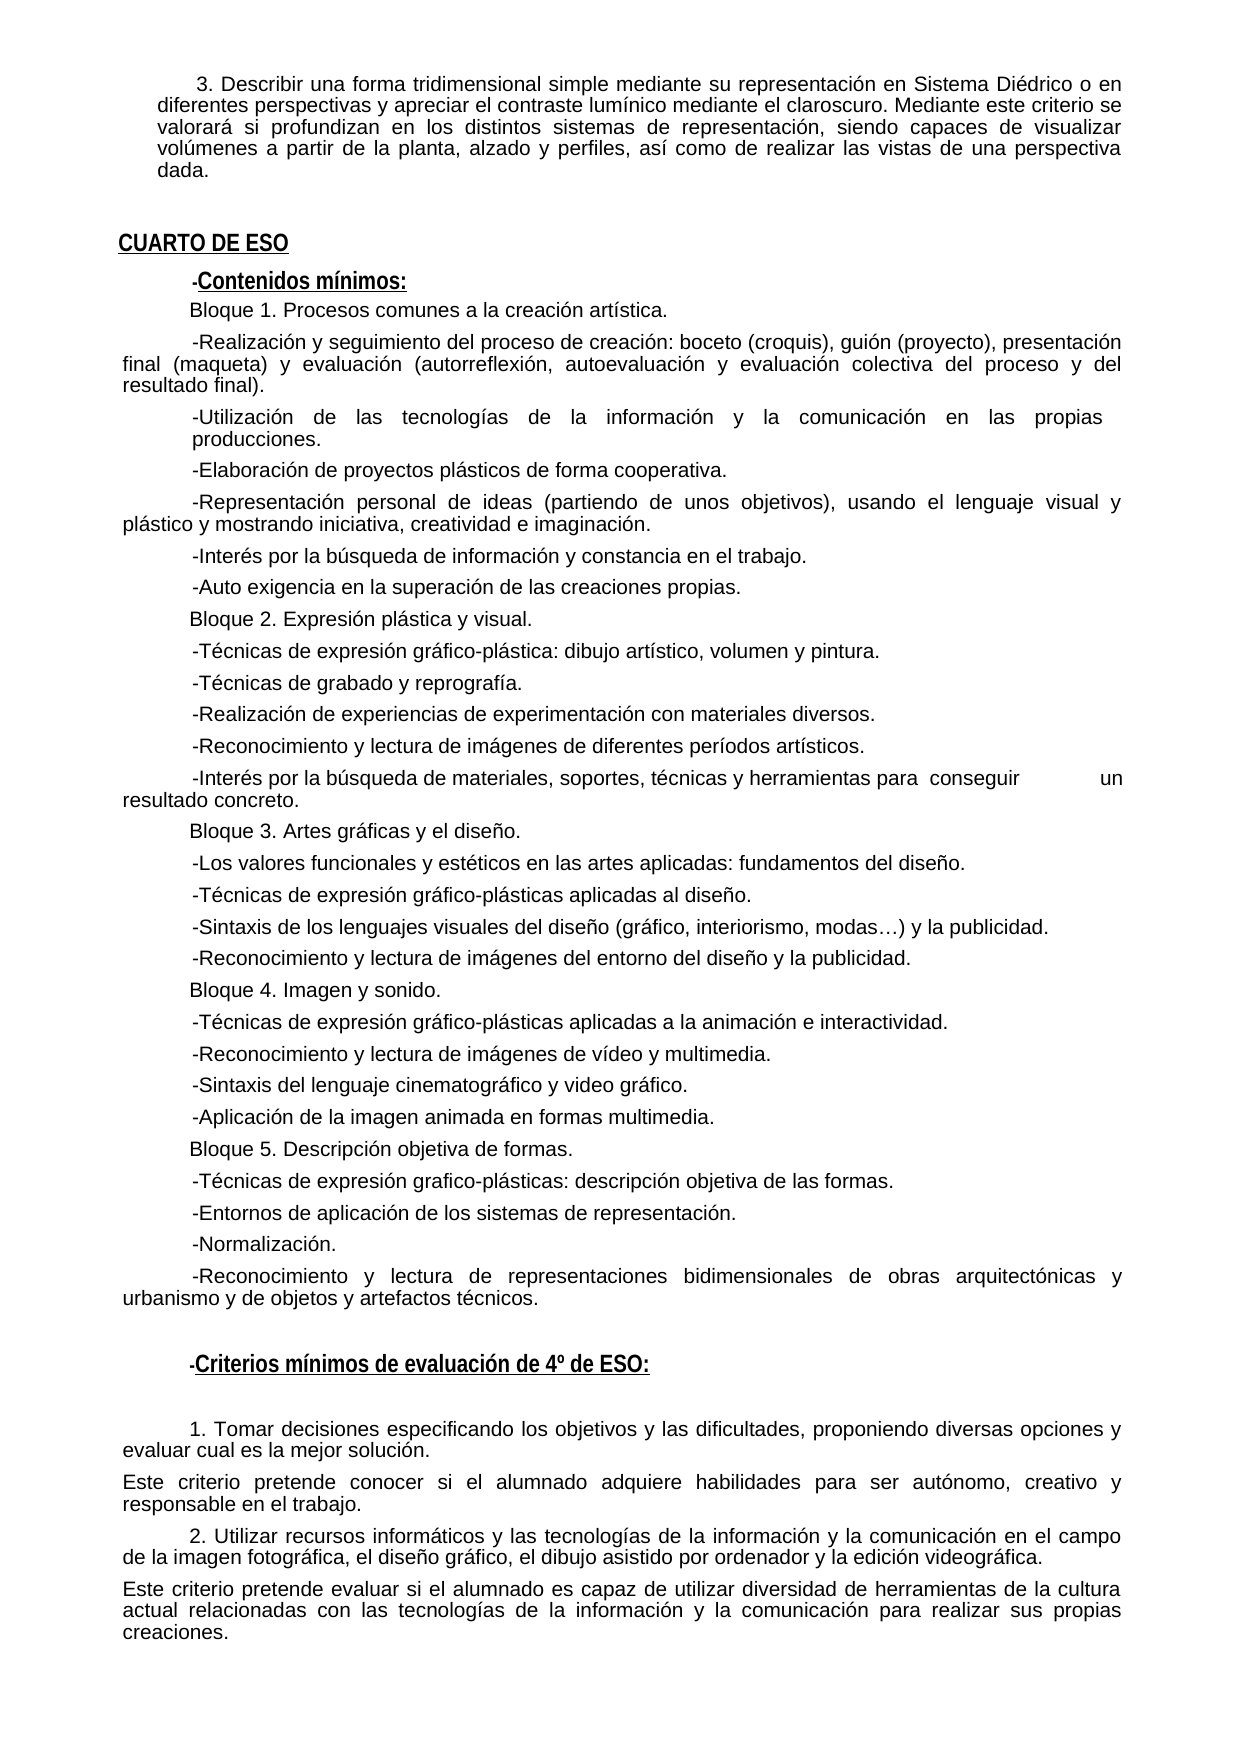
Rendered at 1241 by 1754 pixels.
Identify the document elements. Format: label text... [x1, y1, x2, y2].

text Este criterio pretende conocer si el alumnado adquiere habilidades para ser autónomo, creativo y responsable en el trabajo. [122, 1472, 1123, 1516]
text -Técnicas de expresión gráfico-plásticas aplicadas al diseño. [122, 885, 1123, 907]
text -Técnicas de expresión gráfico-plásticas aplicadas a la animación e interactividad. [122, 1012, 1123, 1034]
text -Realización de experiencias de experimentación con materiales diversos. [122, 705, 1123, 726]
text -Contenidos mínimos: [118, 269, 1123, 294]
text -Sintaxis del lenguaje cinematográfico y video gráfico. [122, 1076, 1123, 1097]
text -Técnicas de expresión grafico-plásticas: descripción objetiva de las formas. [122, 1171, 1123, 1193]
text -Reconocimiento y lectura de imágenes de diferentes períodos artísticos. [122, 736, 1123, 758]
text -Utilización de las tecnologías de la información y la comunicación en las propias producciones. [122, 407, 1123, 451]
text -Sintaxis de los lenguajes visuales del diseño (gráfico, interiorismo, modas…) y la publicidad. [122, 917, 1123, 938]
text 1. Tomar decisiones especificando los objetivos y las dificultades, proponiendo diversas opciones y evaluar cual es la mejor solución. [122, 1419, 1123, 1462]
text -Reconocimiento y lectura de representaciones bidimensionales de obras arquitectónicas y urbanismo y de objetos y artefactos técnicos. [122, 1266, 1123, 1309]
text Bloque 5. Descripción objetiva de formas. [122, 1139, 1123, 1161]
text -Reconocimiento y lectura de imágenes de vídeo y multimedia. [122, 1044, 1123, 1066]
text -Auto exigencia en la superación de las creaciones propias. [122, 578, 1123, 599]
text 3. Describir una forma tridimensional simple mediante su representación en Sistema Diédrico o en diferentes perspectivas y apreciar el contraste lumínico mediante el claroscuro. Mediante este criterio se valorará si profundizan en los distintos sistemas de representación, siendo capaces de visualizar volúmenes a partir de la planta, alzado y perfiles, así como de realizar las vistas de una perspectiva dada. [157, 74, 1123, 182]
text -Reconocimiento y lectura de imágenes del entorno del diseño y la publicidad. [122, 949, 1123, 970]
text -Realización y seguimiento del proceso de creación: boceto (croquis), guión (proyecto), presentación final (maqueta) y evaluación (autorreflexión, autoevaluación y evaluación colectiva del proceso y del resultado final). [122, 332, 1123, 397]
text -Entornos de aplicación de los sistemas de representación. [122, 1203, 1123, 1224]
text -Interés por la búsqueda de información y constancia en el trabajo. [122, 546, 1123, 567]
text Bloque 4. Imagen y sonido. [122, 980, 1123, 1002]
text -Criterios mínimos de evaluación de 4º de ESO: [122, 1351, 1123, 1377]
text -Elaboración de proyectos plásticos de forma cooperativa. [122, 461, 1123, 482]
text -Los valores funcionales y estéticos en las artes aplicadas: fundamentos del diseño. [122, 853, 1123, 875]
text -Normalización. [122, 1234, 1123, 1256]
text Bloque 2. Expresión plástica y visual. [122, 609, 1123, 631]
text -Técnicas de expresión gráfico-plástica: dibujo artístico, volumen y pintura. [122, 641, 1123, 663]
text -Interés por la búsqueda de materiales, soportes, técnicas y herramientas para conseguir un resultado concreto. [122, 768, 1123, 811]
text -Técnicas de grabado y reprografía. [122, 673, 1123, 694]
text -Aplicación de la imagen animada en formas multimedia. [122, 1107, 1123, 1129]
text -Representación personal de ideas (partiendo de unos objetivos), usando el lenguaje visual y plástico y mostrando iniciativa, creatividad e imaginación. [122, 492, 1123, 536]
text Este criterio pretende evaluar si el alumnado es capaz de utilizar diversidad de herramientas de la cultura actual relacionadas con las tecnologías de la información y la comunicación para realizar sus propias creaciones. [122, 1579, 1123, 1644]
text CUARTO DE ESO [118, 231, 1123, 256]
text Bloque 3. Artes gráficas y el diseño. [122, 822, 1123, 843]
text 2. Utilizar recursos informáticos y las tecnologías de la información y la comunicación en el campo de la imagen fotográfica, el diseño gráfico, el dibujo asistido por ordenador y la edición videográfica. [122, 1526, 1123, 1569]
text Bloque 1. Procesos comunes a la creación artística. [122, 301, 1123, 322]
